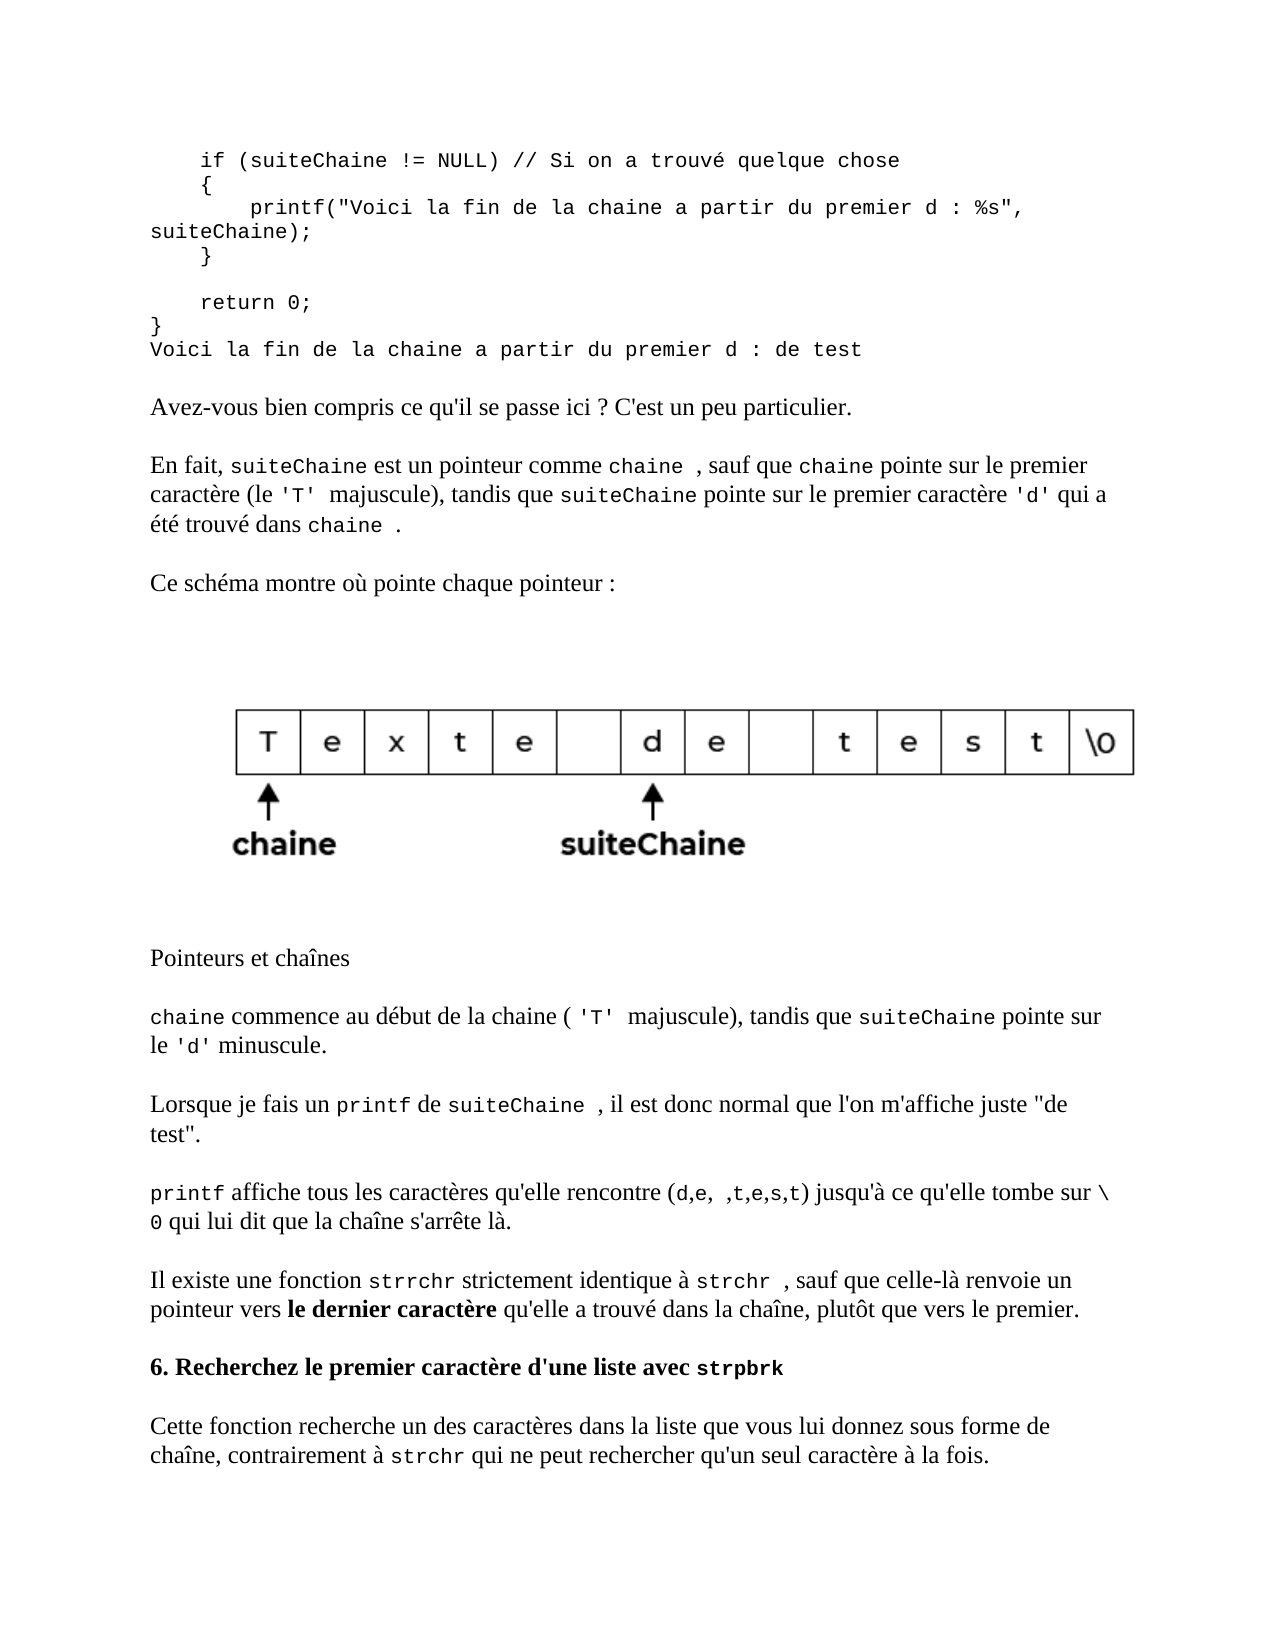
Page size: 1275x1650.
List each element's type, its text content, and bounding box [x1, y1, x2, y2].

text chaine commence au début de la chaine ( 'T' majuscule), tandis que suiteChaine pointe sur le 'd' minuscule. [150, 1001, 1125, 1060]
text Lorsque je fais un printf de suiteChaine , il est donc normal que l'on m'affiche juste "de test". [150, 1089, 1125, 1147]
text En fait, suiteChaine est un pointeur comme chaine , sauf que chaine pointe sur le premier caractère (le 'T' majuscule), tandis que suiteChaine pointe sur le premier caractère 'd' qui a été trouvé dans chaine . [150, 450, 1125, 539]
text Ce schéma montre où pointe chaque pointeur : [150, 568, 1125, 597]
picture [150, 625, 1236, 943]
text } [150, 244, 1125, 268]
text Cette fonction recherche un des caractères dans la liste que vous lui donnez sous forme de chaîne, contrairement à strchr qui ne peut rechercher qu'un seul caractère à la fois. [150, 1411, 1125, 1469]
text if (suiteChaine != NULL) // Si on a trouvé quelque chose [150, 150, 1125, 174]
text printf("Voici la fin de la chaine a partir du premier d : %s", suiteChaine); [150, 197, 1125, 244]
text } [150, 316, 1125, 339]
text Voici la fin de la chaine a partir du premier d : de test [150, 339, 1125, 363]
text Avez-vous bien compris ce qu'il se passe ici ? C'est un peu particulier. [150, 392, 1125, 421]
text printf affiche tous les caractères qu'elle rencontre (d,e, ,t,e,s,t) jusqu'à ce qu'elle tombe sur \0 qui lui dit que la chaîne s'arrête là. [150, 1177, 1125, 1236]
text Pointeurs et chaînes [150, 943, 1125, 972]
text { [150, 174, 1125, 197]
text return 0; [150, 292, 1125, 316]
text Il existe une fonction strrchr strictement identique à strchr , sauf que celle-là renvoie un pointeur vers le dernier caractère qu'elle a trouvé dans la chaîne, plutôt que vers le premier. [150, 1265, 1125, 1323]
text 6. Recherchez le premier caractère d'une liste avec strpbrk [150, 1352, 1125, 1382]
